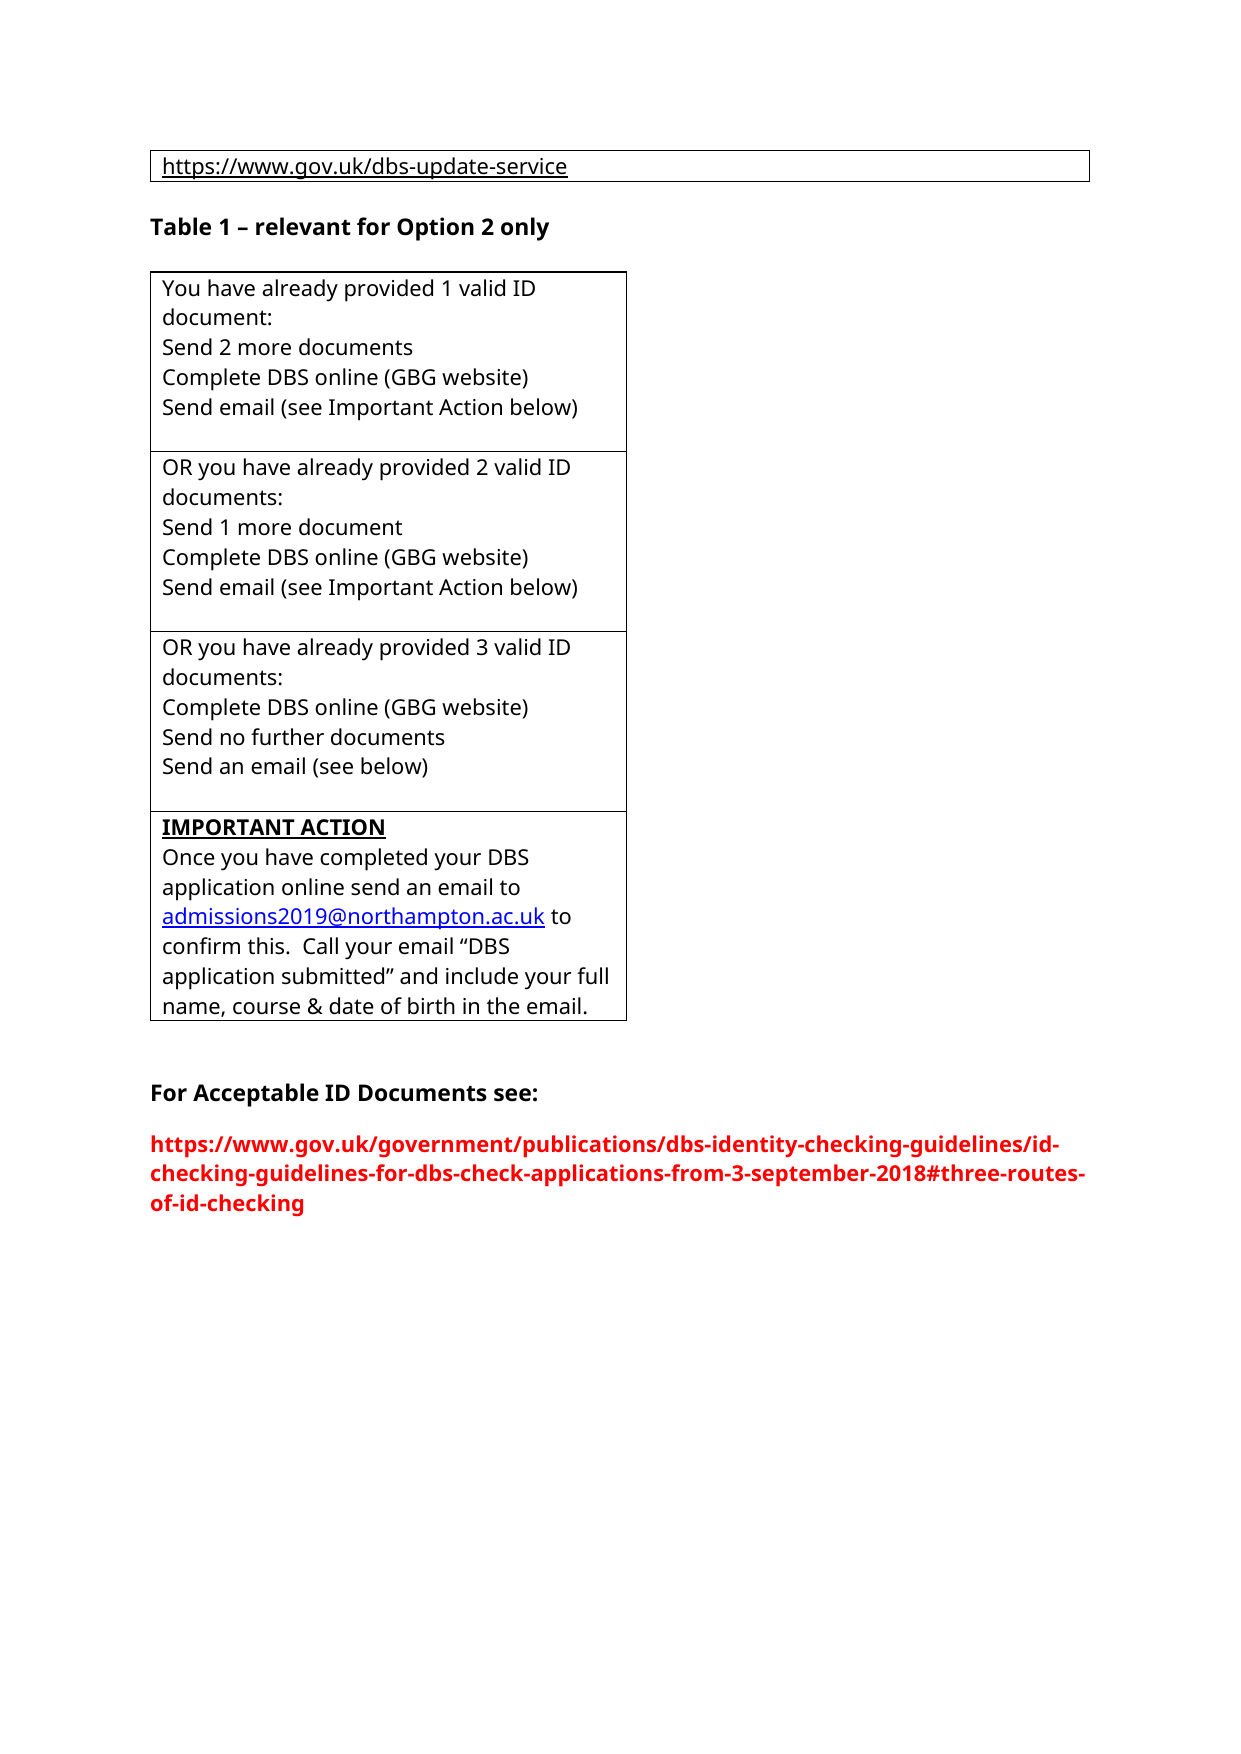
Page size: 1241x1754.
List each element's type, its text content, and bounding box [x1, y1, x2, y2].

text Table 1 – relevant for Option 2 only [150, 211, 1139, 242]
table_cell OR you have already provided 3 valid ID documents: Complete DBS online (GBG website) Send no further documents Send an email (see below) [151, 632, 626, 811]
text For Acceptable ID Documents see: [150, 1076, 1090, 1108]
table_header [151, 151, 1089, 181]
table_cell OR you have already provided 2 valid ID documents: Send 1 more document Complete DBS online (GBG website) Send email (see Important Action below) [151, 452, 626, 631]
table_cell IMPORTANT ACTION Once you have completed your DBS application online send an email to admissions2019@northampton.ac.uk to confirm this. Call your email “DBS application submitted” and include your full name, course & date of birth in the email. [151, 812, 626, 1020]
text https://www.gov.uk/government/publications/dbs-identity-checking-guidelines/id-checking-guidelines-for-dbs-check-applications-from-3-september-2018#three-routes-of-id-checking [150, 1128, 1090, 1218]
table_header You have already provided 1 valid ID document: Send 2 more documents Complete DBS online (GBG website) Send email (see Important Action below) [151, 273, 626, 451]
